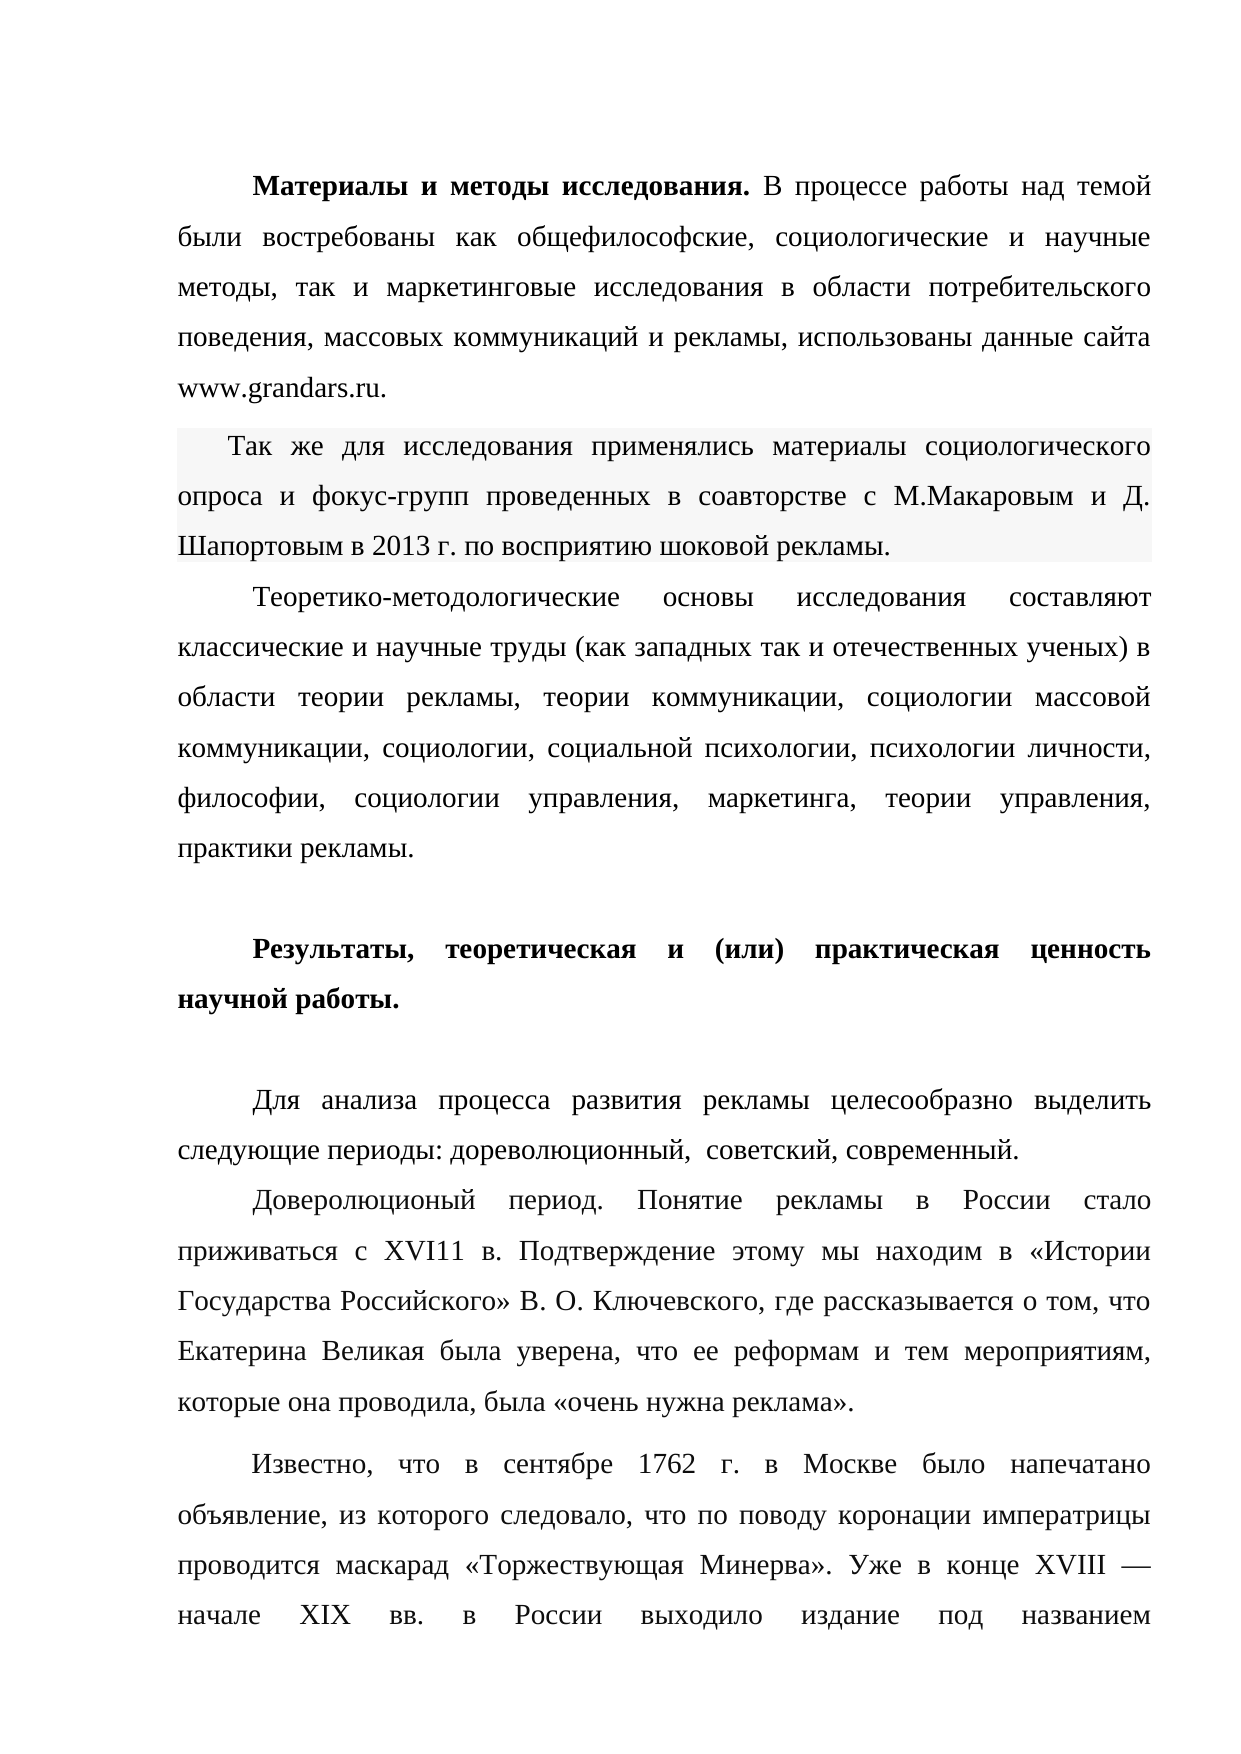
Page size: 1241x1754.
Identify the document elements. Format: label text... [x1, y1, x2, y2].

text Материалы и методы исследования. В процессе работы над темой были востребованы как общефилософские, социологические и научные методы, так и маркетинговые исследования в области потребительского поведения, массовых коммуникаций и рекламы, использованы данные сайта www.grandars.ru. [177, 168, 1152, 403]
text Для анализа процесса развития рекламы целесообразно выделить следующие периоды: дореволюционный, советский, современный. [177, 1082, 1152, 1166]
text Теоретико-методологические основы исследования составляют классические и научные труды (как западных так и отечественных ученых) в области теории рекламы, теории коммуникации, социологии массовой коммуникации, социологии, социальной психологии, психологии личности, философии, социологии управления, маркетинга, теории управления, практики рекламы. [177, 579, 1152, 864]
text Так же для исследования применялись материалы социологического опроса и фокус-групп проведенных в соавторстве с М.Макаровым и Д. Шапортовым в 2013 г. по восприятию шоковой рекламы. [177, 428, 1152, 562]
text Доверолюционый период. Понятие рекламы в России стало приживаться с XVI11 в. Подтверждение этому мы находим в «Истории Государства Российского» В. О. Ключевского, где рассказывается о том, что Екатерина Великая была уверена, что ее реформам и тем мероприятиям, которые она проводила, была «очень нужна реклама». [177, 1182, 1152, 1417]
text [177, 1447, 1152, 1631]
text Результаты, теоретическая и (или) практическая ценность научной работы. [177, 931, 1152, 1015]
